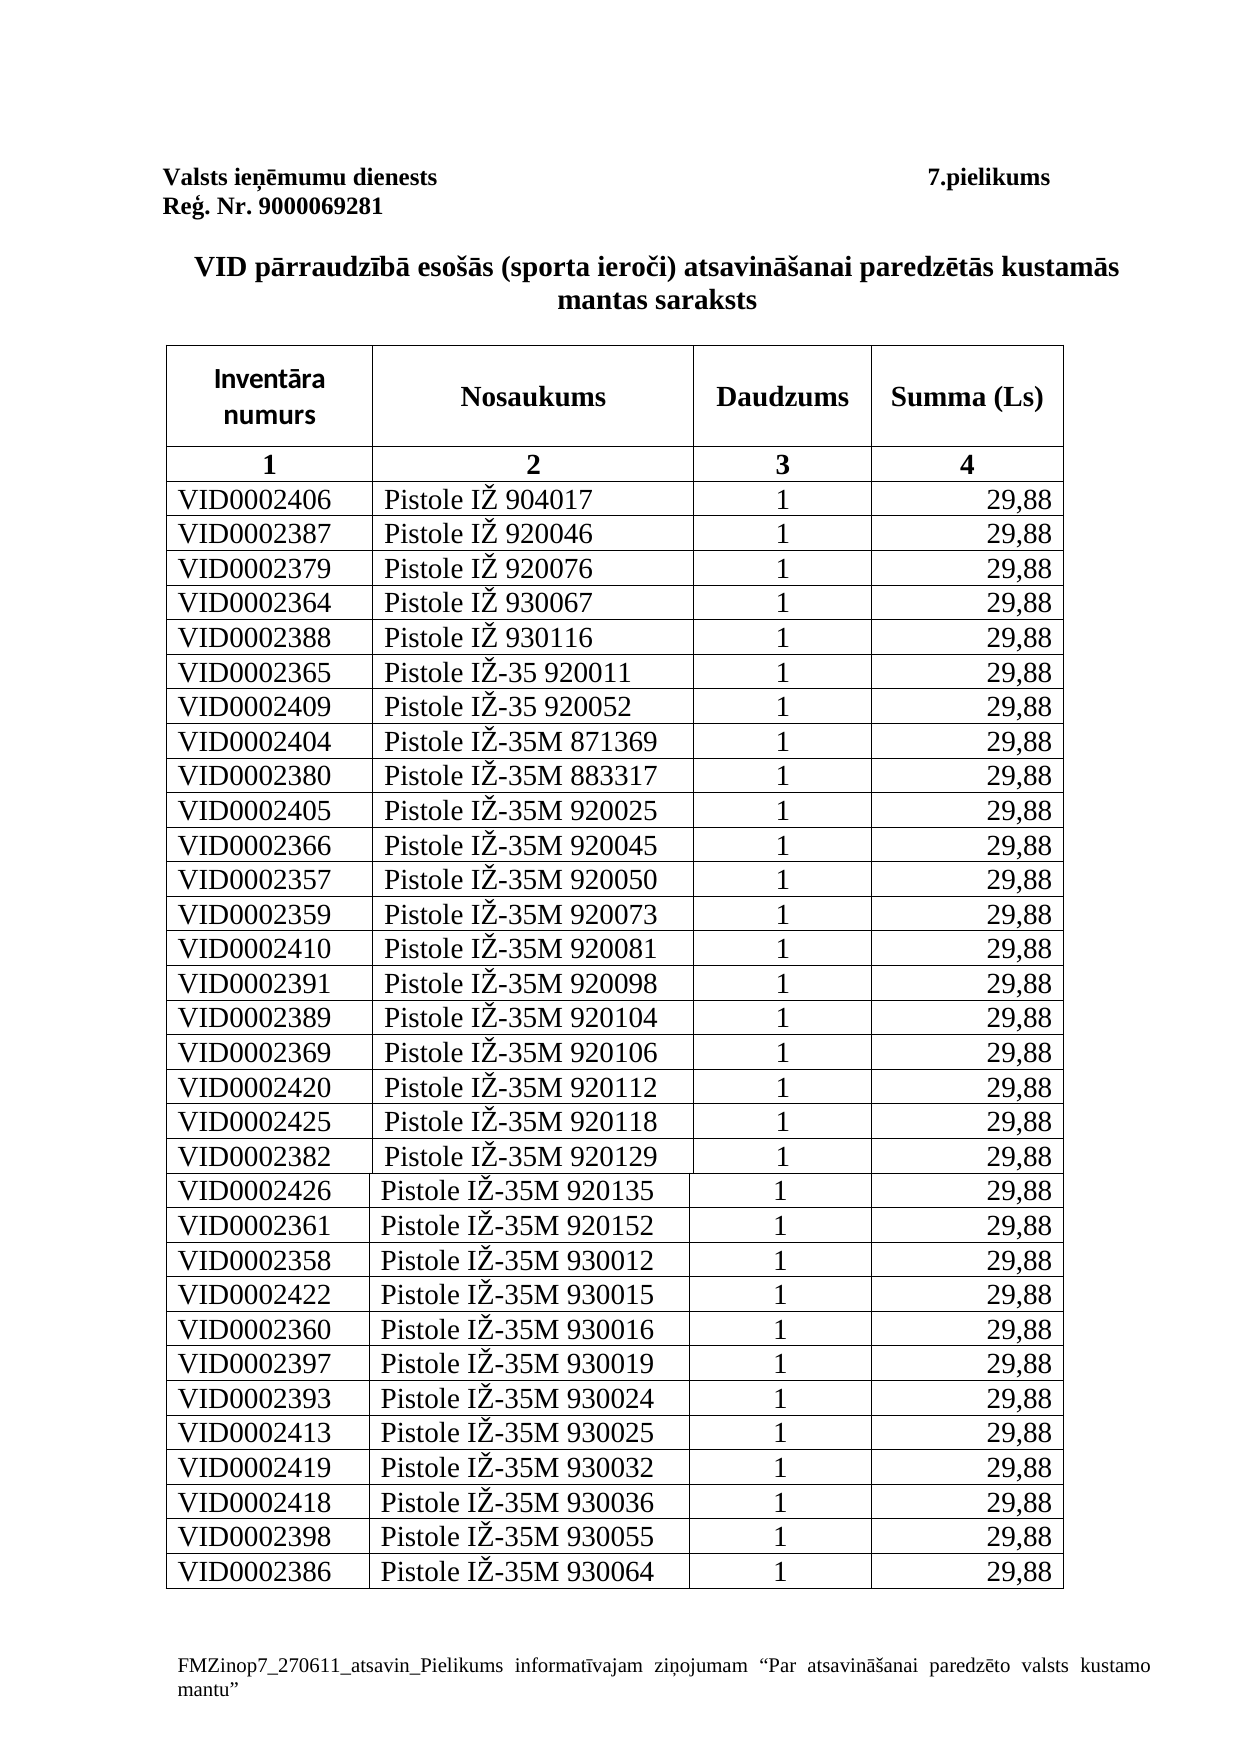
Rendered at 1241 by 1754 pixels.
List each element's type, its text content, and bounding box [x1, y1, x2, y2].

table_cell VID0002366 [167, 828, 372, 861]
table_cell Pistole IŽ-35M 920129 [373, 1139, 693, 1172]
table_cell 29,88 [872, 828, 1063, 861]
table_cell 29,88 [872, 897, 1063, 930]
table_cell 1 [690, 1346, 871, 1380]
table_cell 29,88 [872, 1035, 1063, 1069]
table_cell 1 [690, 1174, 871, 1207]
table_cell 29,88 [872, 759, 1063, 792]
table_cell Pistole IŽ-35M 930064 [370, 1554, 689, 1587]
table_cell 29,88 [872, 1104, 1063, 1138]
table_cell Pistole IŽ-35M 920135 [370, 1174, 689, 1207]
table_cell VID0002358 [167, 1243, 369, 1276]
table_cell 1 [690, 1381, 871, 1414]
table_cell 29,88 [872, 551, 1063, 584]
table_header Nosaukums [373, 346, 693, 446]
table_cell 1 [694, 862, 871, 896]
table_cell Pistole IŽ-35M 930016 [370, 1312, 689, 1345]
table_cell VID0002406 [167, 482, 372, 515]
table_cell 29,88 [872, 1554, 1063, 1587]
table_cell Pistole IŽ-35M 920025 [373, 793, 693, 827]
table_cell 1 [694, 655, 871, 688]
table_cell 1 [694, 759, 871, 792]
table_cell Pistole IŽ-35M 920098 [373, 966, 693, 999]
table_cell VID0002361 [167, 1208, 369, 1242]
table_cell VID0002397 [167, 1346, 369, 1380]
table_cell Pistole IŽ 920046 [373, 516, 693, 550]
table_cell VID0002393 [167, 1381, 369, 1414]
table_cell Pistole IŽ-35M 920045 [373, 828, 693, 861]
table_cell 29,88 [872, 1070, 1063, 1103]
table_cell 29,88 [872, 1277, 1063, 1311]
table_cell 1 [690, 1554, 871, 1587]
table_cell 29,88 [872, 931, 1063, 965]
table_cell Pistole IŽ-35M 930019 [370, 1346, 689, 1380]
table_cell 1 [690, 1519, 871, 1553]
table_cell 29,88 [872, 1001, 1063, 1034]
table_cell VID0002391 [167, 966, 372, 999]
table_cell VID0002418 [167, 1485, 369, 1518]
table_cell VID0002360 [167, 1312, 369, 1345]
table_cell 29,88 [872, 1381, 1063, 1414]
table_cell Pistole IŽ-35M 920106 [373, 1035, 693, 1069]
table_cell 1 [694, 966, 871, 999]
table_cell 29,88 [872, 620, 1063, 654]
table_cell 1 [690, 1277, 871, 1311]
table_cell 1 [694, 1104, 871, 1138]
table_cell VID0002369 [167, 1035, 372, 1069]
table_cell 29,88 [872, 1243, 1063, 1276]
table_cell VID0002425 [167, 1104, 372, 1138]
table_cell Pistole IŽ-35M 920081 [373, 931, 693, 965]
table_cell 29,88 [872, 1139, 1063, 1172]
table_cell VID0002359 [167, 897, 372, 930]
table_cell VID0002413 [167, 1416, 369, 1449]
table_cell VID0002404 [167, 724, 372, 757]
table_cell 1 [694, 586, 871, 619]
table_cell 1 [690, 1243, 871, 1276]
table_cell 1 [694, 516, 871, 550]
table_cell Pistole IŽ-35M 920152 [370, 1208, 689, 1242]
table_cell 1 [694, 620, 871, 654]
table_cell 29,88 [872, 1519, 1063, 1553]
table_cell VID0002426 [167, 1174, 369, 1207]
table_cell VID0002386 [167, 1554, 369, 1587]
table_cell Pistole IŽ-35 920011 [373, 655, 693, 688]
table_cell 1 [694, 1070, 871, 1103]
table_cell VID0002389 [167, 1001, 372, 1034]
table_cell 1 [690, 1312, 871, 1345]
table_cell 29,88 [872, 1174, 1063, 1207]
table_cell Pistole IŽ 930116 [373, 620, 693, 654]
table_cell 1 [690, 1450, 871, 1484]
table_cell 1 [694, 689, 871, 723]
table_cell 1 [167, 447, 372, 481]
table_cell 1 [690, 1416, 871, 1449]
table_cell Pistole IŽ-35M 930015 [370, 1277, 689, 1311]
table_cell 29,88 [872, 724, 1063, 757]
table_cell 29,88 [872, 482, 1063, 515]
table_cell VID0002422 [167, 1277, 369, 1311]
table_cell 29,88 [872, 1312, 1063, 1345]
table_cell 1 [694, 897, 871, 930]
table_cell Pistole IŽ-35M 930032 [370, 1450, 689, 1484]
table_header Inventāra numurs [167, 346, 372, 446]
table_cell Pistole IŽ-35M 930036 [370, 1485, 689, 1518]
table_cell VID0002380 [167, 759, 372, 792]
table_cell Pistole IŽ-35M 930024 [370, 1381, 689, 1414]
table_cell Pistole IŽ-35M 920118 [373, 1104, 693, 1138]
table_cell Pistole IŽ-35M 920073 [373, 897, 693, 930]
table_cell 29,88 [872, 1346, 1063, 1380]
table_cell Pistole IŽ 930067 [373, 586, 693, 619]
table_cell Pistole IŽ-35M 930025 [370, 1416, 689, 1449]
table_cell 29,88 [872, 862, 1063, 896]
table_cell VID0002357 [167, 862, 372, 896]
table_cell 1 [694, 551, 871, 584]
table_cell 29,88 [872, 793, 1063, 827]
table_cell 29,88 [872, 689, 1063, 723]
table_cell VID0002379 [167, 551, 372, 584]
table_cell VID0002405 [167, 793, 372, 827]
table_cell VID0002365 [167, 655, 372, 688]
table_cell 29,88 [872, 966, 1063, 999]
table_cell VID0002382 [167, 1139, 372, 1172]
table_cell Pistole IŽ-35M 920112 [373, 1070, 693, 1103]
table_cell Pistole IŽ-35M 920104 [373, 1001, 693, 1034]
table_cell 29,88 [872, 516, 1063, 550]
table_cell 4 [872, 447, 1063, 481]
table_cell VID0002398 [167, 1519, 369, 1553]
table_cell 1 [694, 828, 871, 861]
table_cell 1 [694, 1139, 871, 1172]
table_cell Pistole IŽ-35M 920050 [373, 862, 693, 896]
text Valsts ieņēmumu dienests 7.pielikums [162, 162, 1152, 191]
table_cell 2 [373, 447, 693, 481]
table_cell 1 [694, 931, 871, 965]
table_cell 1 [690, 1208, 871, 1242]
table_cell VID0002387 [167, 516, 372, 550]
table_cell Pistole IŽ-35M 930055 [370, 1519, 689, 1553]
table_header Summa (Ls) [872, 346, 1063, 446]
table_cell VID0002388 [167, 620, 372, 654]
table_cell 29,88 [872, 1416, 1063, 1449]
table_cell 29,88 [872, 1450, 1063, 1484]
table_cell 29,88 [872, 586, 1063, 619]
table_cell 1 [694, 482, 871, 515]
table_cell 29,88 [872, 1208, 1063, 1242]
table_cell 1 [694, 1001, 871, 1034]
text Reģ. Nr. 9000069281 [162, 191, 1152, 220]
table_header Daudzums [694, 346, 871, 446]
table_cell Pistole IŽ-35 920052 [373, 689, 693, 723]
table_cell Pistole IŽ 904017 [373, 482, 693, 515]
table_cell 29,88 [872, 655, 1063, 688]
table_cell 3 [694, 447, 871, 481]
table_cell 1 [694, 724, 871, 757]
table_cell VID0002410 [167, 931, 372, 965]
table_cell VID0002420 [167, 1070, 372, 1103]
table_cell Pistole IŽ-35M 871369 [373, 724, 693, 757]
table_cell 29,88 [872, 1485, 1063, 1518]
table_cell Pistole IŽ 920076 [373, 551, 693, 584]
table_cell 1 [694, 793, 871, 827]
table_cell Pistole IŽ-35M 930012 [370, 1243, 689, 1276]
table_cell 1 [690, 1485, 871, 1518]
table_cell VID0002364 [167, 586, 372, 619]
table_cell 1 [694, 1035, 871, 1069]
table_cell VID0002419 [167, 1450, 369, 1484]
table_cell Pistole IŽ-35M 883317 [373, 759, 693, 792]
text VID pārraudzībā esošās (sporta ieroči) atsavināšanai paredzētās kustamās mantas saraksts [162, 249, 1152, 316]
table_cell VID0002409 [167, 689, 372, 723]
